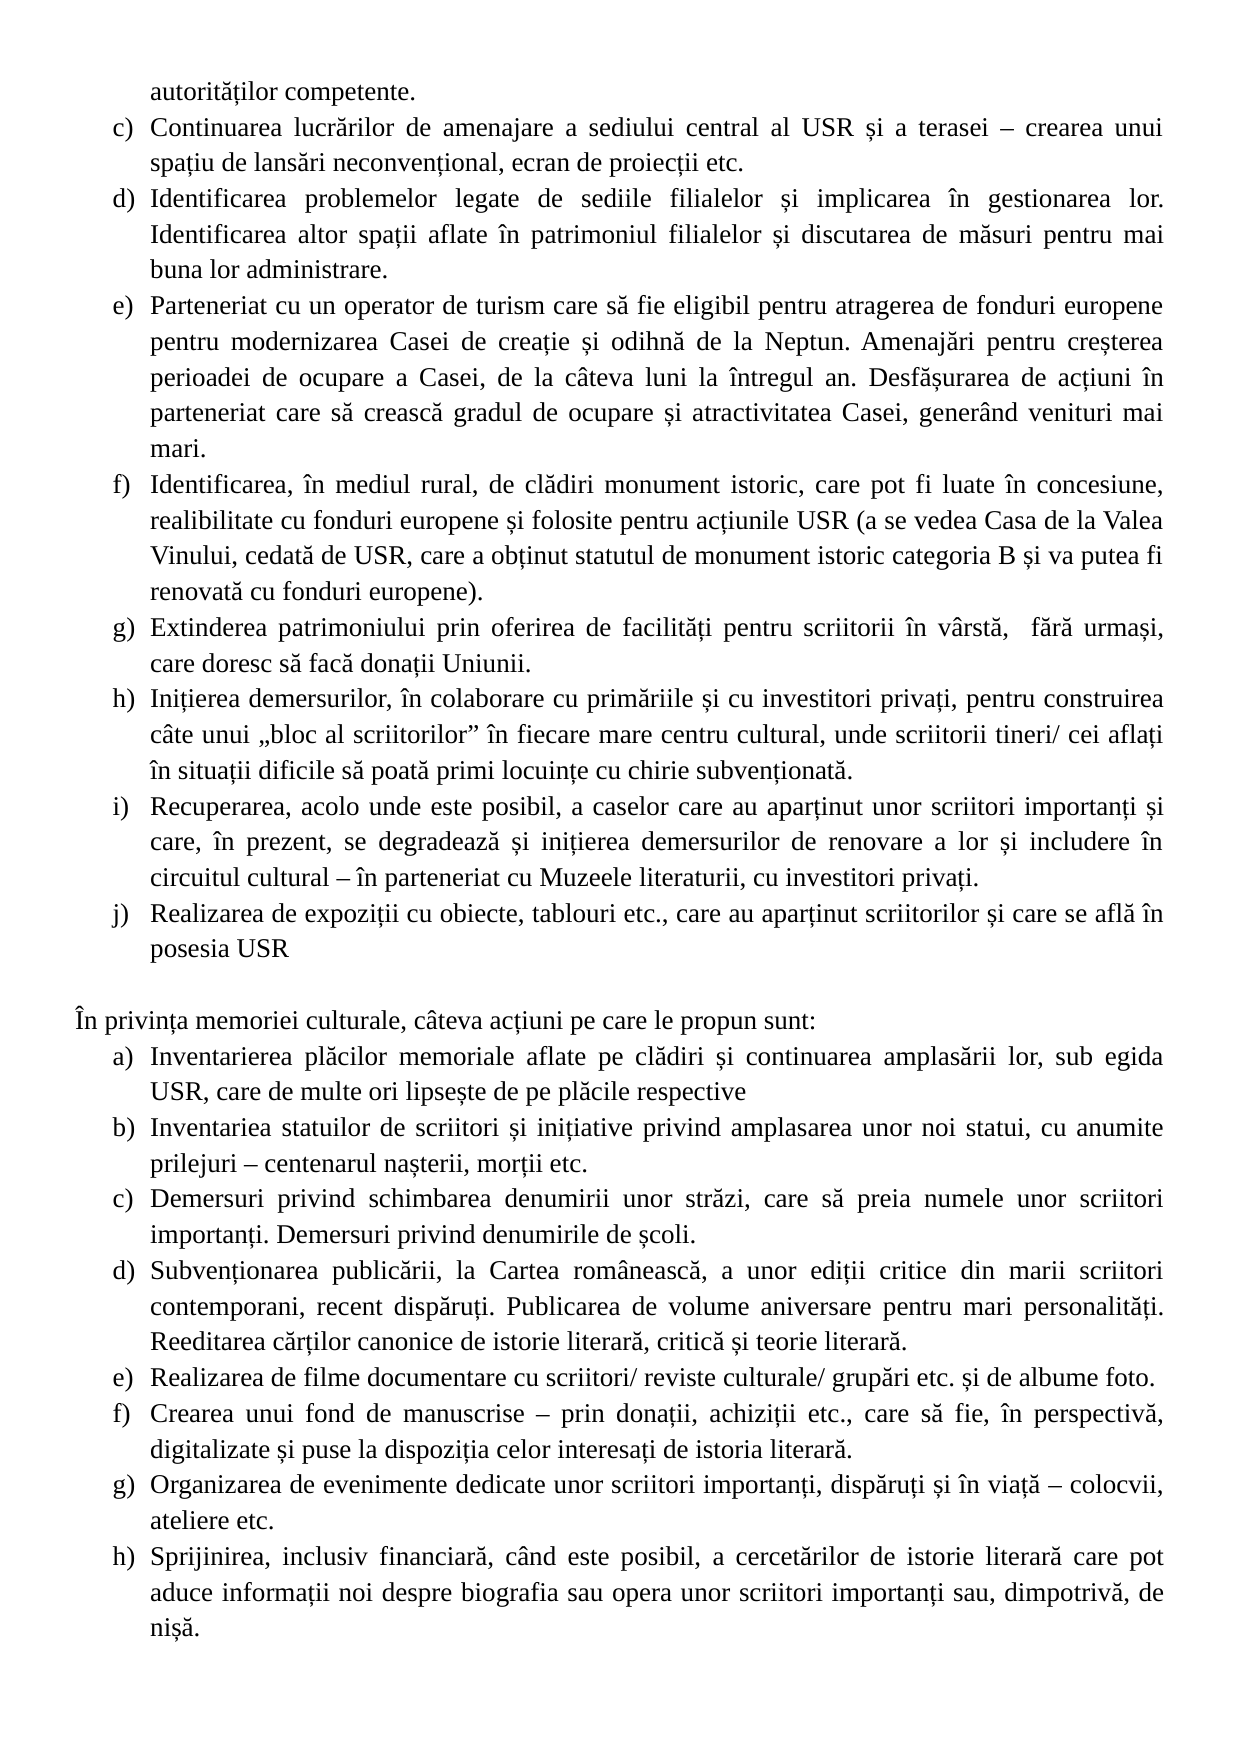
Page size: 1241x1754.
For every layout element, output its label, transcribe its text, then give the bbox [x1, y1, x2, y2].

text În privința memoriei culturale, câteva acțiuni pe care le propun sunt: [75, 1004, 1165, 1035]
list Crearea unui fond de manuscrise – prin donații, achiziții etc., care să fie, în perspectivă, digitalizate și puse la dispoziția celor interesați de istoria literară. [112, 1397, 1165, 1464]
list Realizarea de filme documentare cu scriitori/ reviste culturale/ grupări etc. și de albume foto. [112, 1361, 1165, 1392]
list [112, 75, 1165, 106]
list Demersuri privind schimbarea denumirii unor străzi, care să preia numele unor scriitori importanți. Demersuri privind denumirile de școli. [112, 1183, 1165, 1249]
list Recuperarea, acolo unde este posibil, a caselor care au aparținut unor scriitori importanți și care, în prezent, se degradează și inițierea demersurilor de renovare a lor și includere în circuitul cultural – în parteneriat cu Muzeele literaturii, cu investitori privați. [112, 789, 1165, 892]
list Identificarea, în mediul rural, de clădiri monument istoric, care pot fi luate în concesiune, realibilitate cu fonduri europene și folosite pentru acțiunile USR (a se vedea Casa de la Valea Vinului, cedată de USR, care a obținut statutul de monument istoric categoria B și va putea fi renovată cu fonduri europene). [112, 468, 1165, 606]
list Continuarea lucrărilor de amenajare a sediului central al USR și a terasei – crearea unui spațiu de lansări neconvențional, ecran de proiecții etc. [112, 111, 1165, 178]
list Subvenționarea publicării, la Cartea românească, a unor ediții critice din marii scriitori contemporani, recent dispăruți. Publicarea de volume aniversare pentru mari personalități. Reeditarea cărților canonice de istorie literară, critică și teorie literară. [112, 1254, 1165, 1357]
list Inventariea statuilor de scriitori și inițiative privind amplasarea unor noi statui, cu anumite prilejuri – centenarul nașterii, morții etc. [112, 1111, 1165, 1178]
list Sprijinirea, inclusiv financiară, când este posibil, a cercetărilor de istorie literară care pot aduce informații noi despre biografia sau opera unor scriitori importanți sau, dimpotrivă, de nișă. [112, 1540, 1165, 1642]
list Identificarea problemelor legate de sediile filialelor și implicarea în gestionarea lor. Identificarea altor spații aflate în patrimoniul filialelor și discutarea de măsuri pentru mai buna lor administrare. [112, 182, 1165, 285]
list Inventarierea plăcilor memoriale aflate pe clădiri și continuarea amplasării lor, sub egida USR, care de multe ori lipsește de pe plăcile respective [112, 1040, 1165, 1107]
list Organizarea de evenimente dedicate unor scriitori importanți, dispăruți și în viață – colocvii, ateliere etc. [112, 1468, 1165, 1535]
list Extinderea patrimoniului prin oferirea de facilități pentru scriitorii în vârstă, fără urmași, care doresc să facă donații Uniunii. [112, 611, 1165, 678]
list Parteneriat cu un operator de turism care să fie eligibil pentru atragerea de fonduri europene pentru modernizarea Casei de creație și odihnă de la Neptun. Amenajări pentru creșterea perioadei de ocupare a Casei, de la câteva luni la întregul an. Desfășurarea de acțiuni în parteneriat care să crească gradul de ocupare și atractivitatea Casei, generând venituri mai mari. [112, 289, 1165, 463]
list Inițierea demersurilor, în colaborare cu primăriile și cu investitori privați, pentru construirea câte unui „bloc al scriitorilor” în fiecare mare centru cultural, unde scriitorii tineri/ cei aflați în situații dificile să poată primi locuințe cu chirie subvenționată. [112, 682, 1165, 785]
list Realizarea de expoziții cu obiecte, tablouri etc., care au aparținut scriitorilor și care se află în posesia USR [112, 897, 1165, 964]
